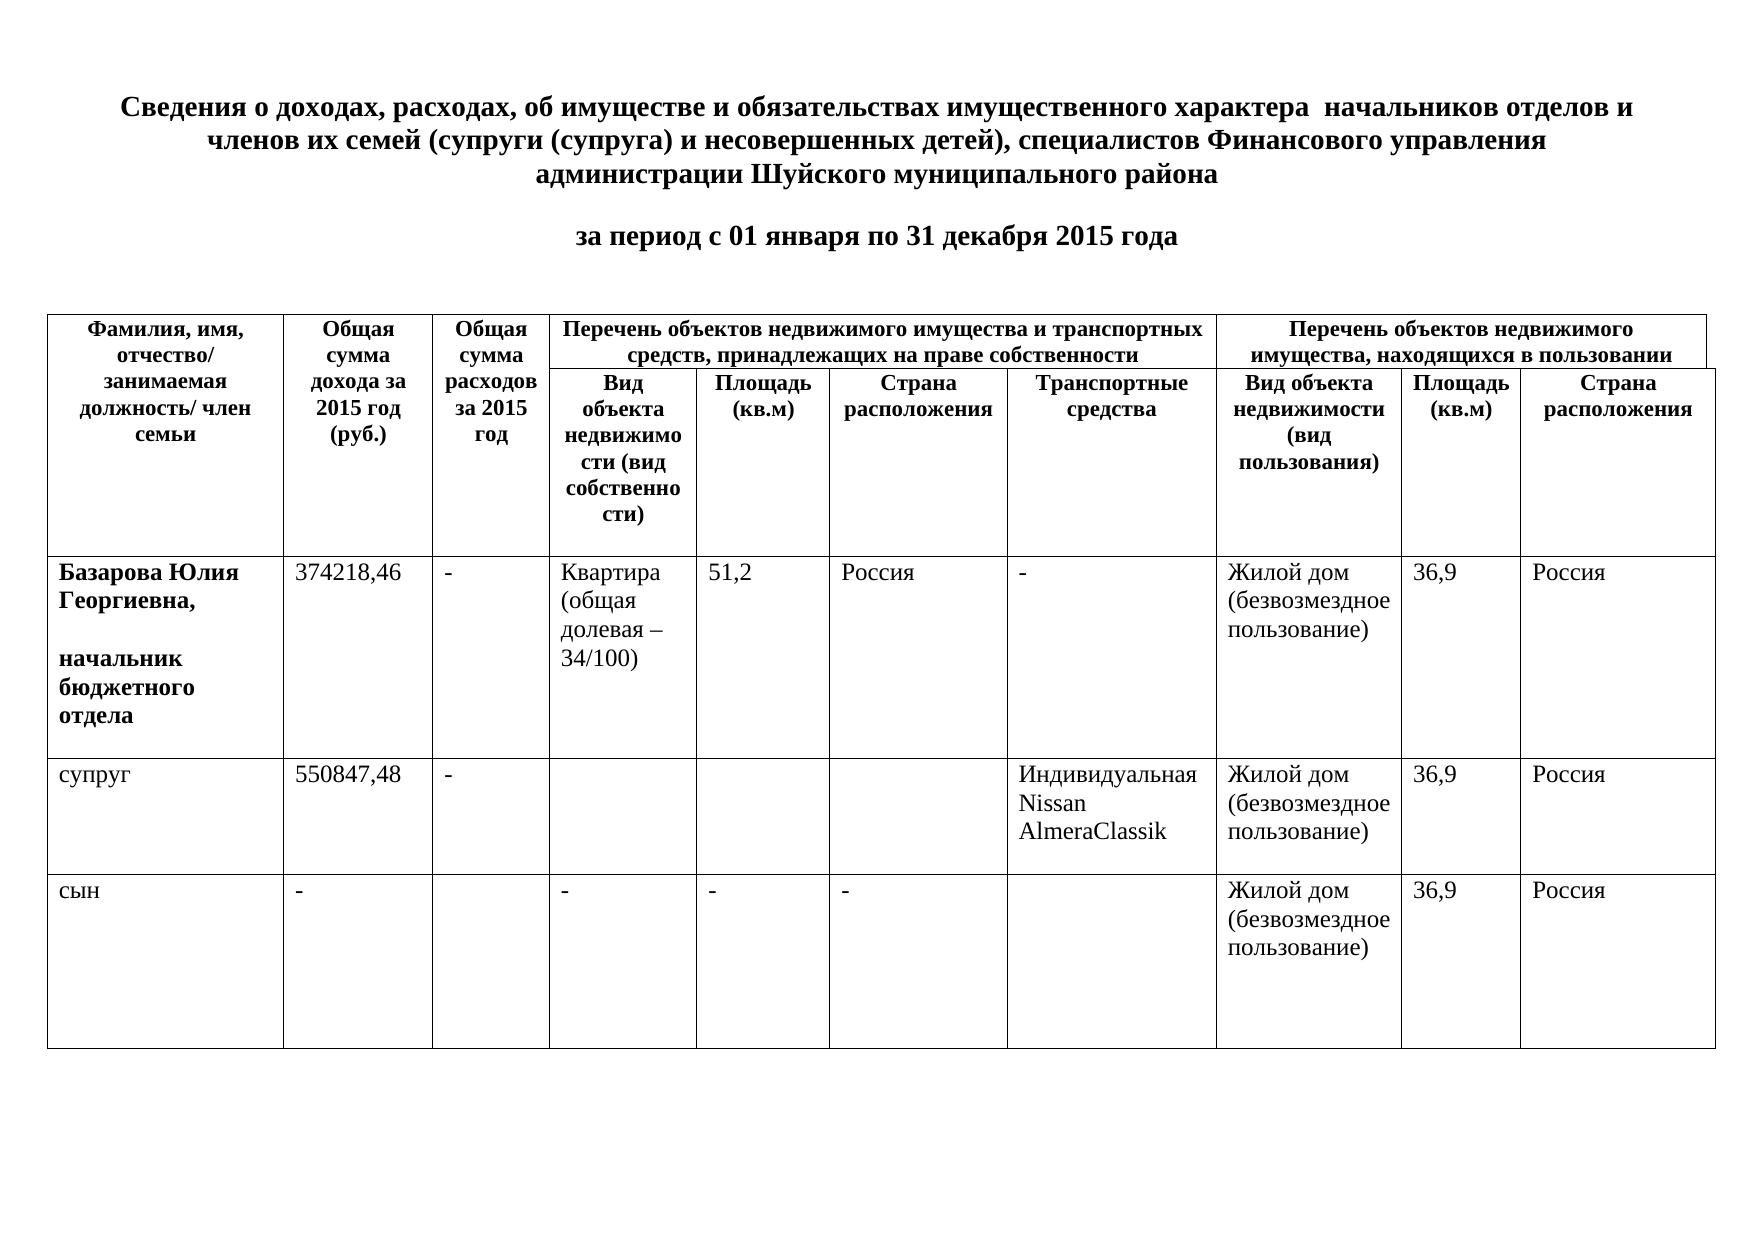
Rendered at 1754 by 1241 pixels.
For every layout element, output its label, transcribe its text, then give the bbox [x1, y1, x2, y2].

table_cell Россия [830, 557, 1007, 758]
table_cell Жилой дом (безвозмездное пользование) [1217, 875, 1401, 1047]
table_cell - [433, 759, 549, 874]
table_cell Россия [1521, 557, 1715, 758]
table_cell Вид объекта недвижимости (вид собственности) [550, 369, 696, 556]
table_cell 550847,48 [284, 759, 432, 874]
table_header Перечень объектов недвижимого имущества и транспортных средств, принадлежащих на праве собственности [550, 315, 1216, 368]
table_cell - [697, 875, 829, 1047]
text членов их семей (супруги (супруга) и несовершенных детей), специалистов Финансового управления [118, 122, 1636, 156]
table_cell Страна расположения [1521, 369, 1715, 556]
table_cell [433, 875, 549, 1047]
table_cell - [1008, 557, 1216, 758]
table_cell Индивидуальная Nissan AlmeraClassik [1008, 759, 1216, 874]
table_cell [830, 759, 1007, 874]
table_cell 36,9 [1402, 875, 1520, 1047]
table_cell 36,9 [1402, 759, 1520, 874]
table_cell Вид объекта недвижимости (вид пользования) [1217, 369, 1401, 556]
table_cell Жилой дом (безвозмездное пользование) [1217, 759, 1401, 874]
table_cell Страна расположения [830, 369, 1007, 556]
table_cell [550, 759, 696, 874]
table_cell 374218,46 [284, 557, 432, 758]
table_cell - [284, 875, 432, 1047]
table_cell 36,9 [1402, 557, 1520, 758]
table_cell сын [48, 875, 283, 1047]
text Сведения о доходах, расходах, об имуществе и обязательствах имущественного характера начальников отделов и [118, 89, 1636, 122]
table_cell - [433, 557, 549, 758]
table_cell - [550, 875, 696, 1047]
table_cell [697, 759, 829, 874]
table_cell Россия [1521, 875, 1715, 1047]
table_cell Площадь (кв.м) [697, 369, 829, 556]
table_cell 51,2 [697, 557, 829, 758]
text администрации Шуйского муниципального района [118, 156, 1636, 189]
text за период с 01 января по 31 декабря 2015 года [118, 218, 1636, 252]
table_cell [1008, 875, 1216, 1047]
table_cell Квартира (общая долевая – 34/100) [550, 557, 696, 758]
table_cell супруг [48, 759, 283, 874]
table_cell Жилой дом (безвозмездное пользование) [1217, 557, 1401, 758]
table_header Общая сумма дохода за 2015 год (руб.) [284, 315, 432, 556]
table_cell Площадь (кв.м) [1402, 369, 1520, 556]
table_header Перечень объектов недвижимого имущества, находящихся в пользовании [1217, 315, 1706, 368]
table_header Общая сумма расходов за 2015 год [433, 315, 549, 556]
table_cell Транспортные средства [1008, 369, 1216, 556]
table_cell - [830, 875, 1007, 1047]
table_cell Базарова Юлия Георгиевна, начальник бюджетного отдела [48, 557, 283, 758]
table_cell Россия [1521, 759, 1715, 874]
table_header Фамилия, имя, отчество/ занимаемая должность/ член семьи [48, 315, 283, 556]
